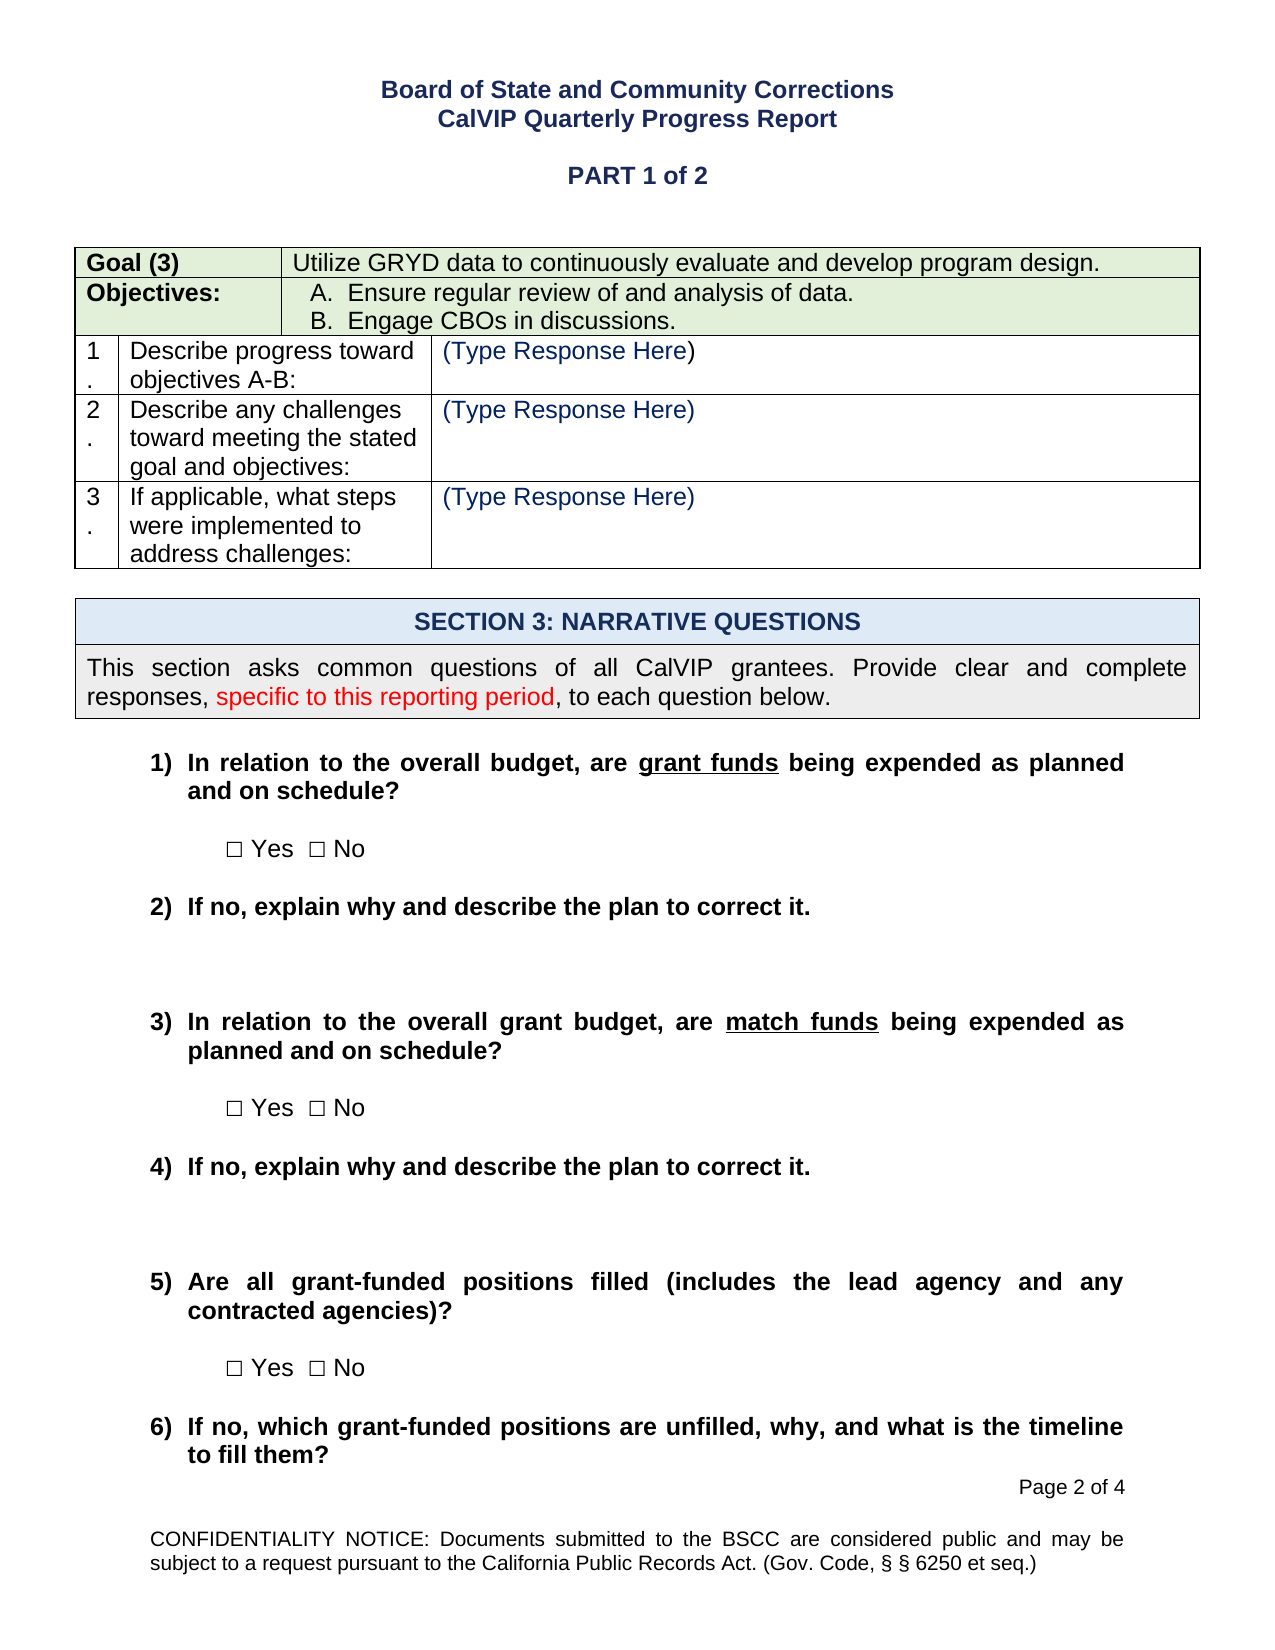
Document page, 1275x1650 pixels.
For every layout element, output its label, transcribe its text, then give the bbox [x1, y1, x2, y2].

table_cell 2. [76, 395, 118, 481]
list Yes No [225, 1093, 1125, 1123]
table_cell If applicable, what steps were implemented to address challenges: [119, 482, 431, 568]
list In relation to the overall budget, are grant funds being expended as planned and on schedule? [150, 748, 1125, 805]
table_cell (Type Response Here) [432, 395, 1199, 481]
table_cell Describe progress toward objectives A-B: [119, 336, 431, 394]
list Are all grant-funded positions filled (includes the lead agency and any contracted agencies)? [150, 1267, 1125, 1325]
table_cell (Type Response Here) [432, 482, 1199, 568]
table_cell (Type Response Here) [432, 336, 1199, 394]
table_cell Ensure regular review of and analysis of data. Engage CBOs in discussions. [282, 278, 1199, 335]
list Yes No [225, 1353, 1125, 1383]
table_cell Objectives: [76, 278, 281, 335]
table_cell 1. [76, 336, 118, 394]
table_cell This section asks common questions of all CalVIP grantees. Provide clear and complete responses, specific to this reporting period, to each question below. [76, 645, 1199, 718]
list If no, explain why and describe the plan to correct it. [150, 892, 1125, 921]
table_cell 3. [76, 482, 118, 568]
table_cell Describe any challenges toward meeting the stated goal and objectives: [119, 395, 431, 481]
list If no, explain why and describe the plan to correct it. [150, 1152, 1125, 1181]
list Yes No [225, 834, 1125, 863]
list If no, which grant-funded positions are unfilled, why, and what is the timeline to fill them? [150, 1412, 1125, 1469]
table_header SECTION 3: NARRATIVE QUESTIONS [76, 599, 1199, 644]
list In relation to the overall grant budget, are match funds being expended as planned and on schedule? [150, 1007, 1125, 1065]
table_header Goal (3) [76, 248, 281, 277]
table_header Utilize GRYD data to continuously evaluate and develop program design. [282, 248, 1199, 277]
